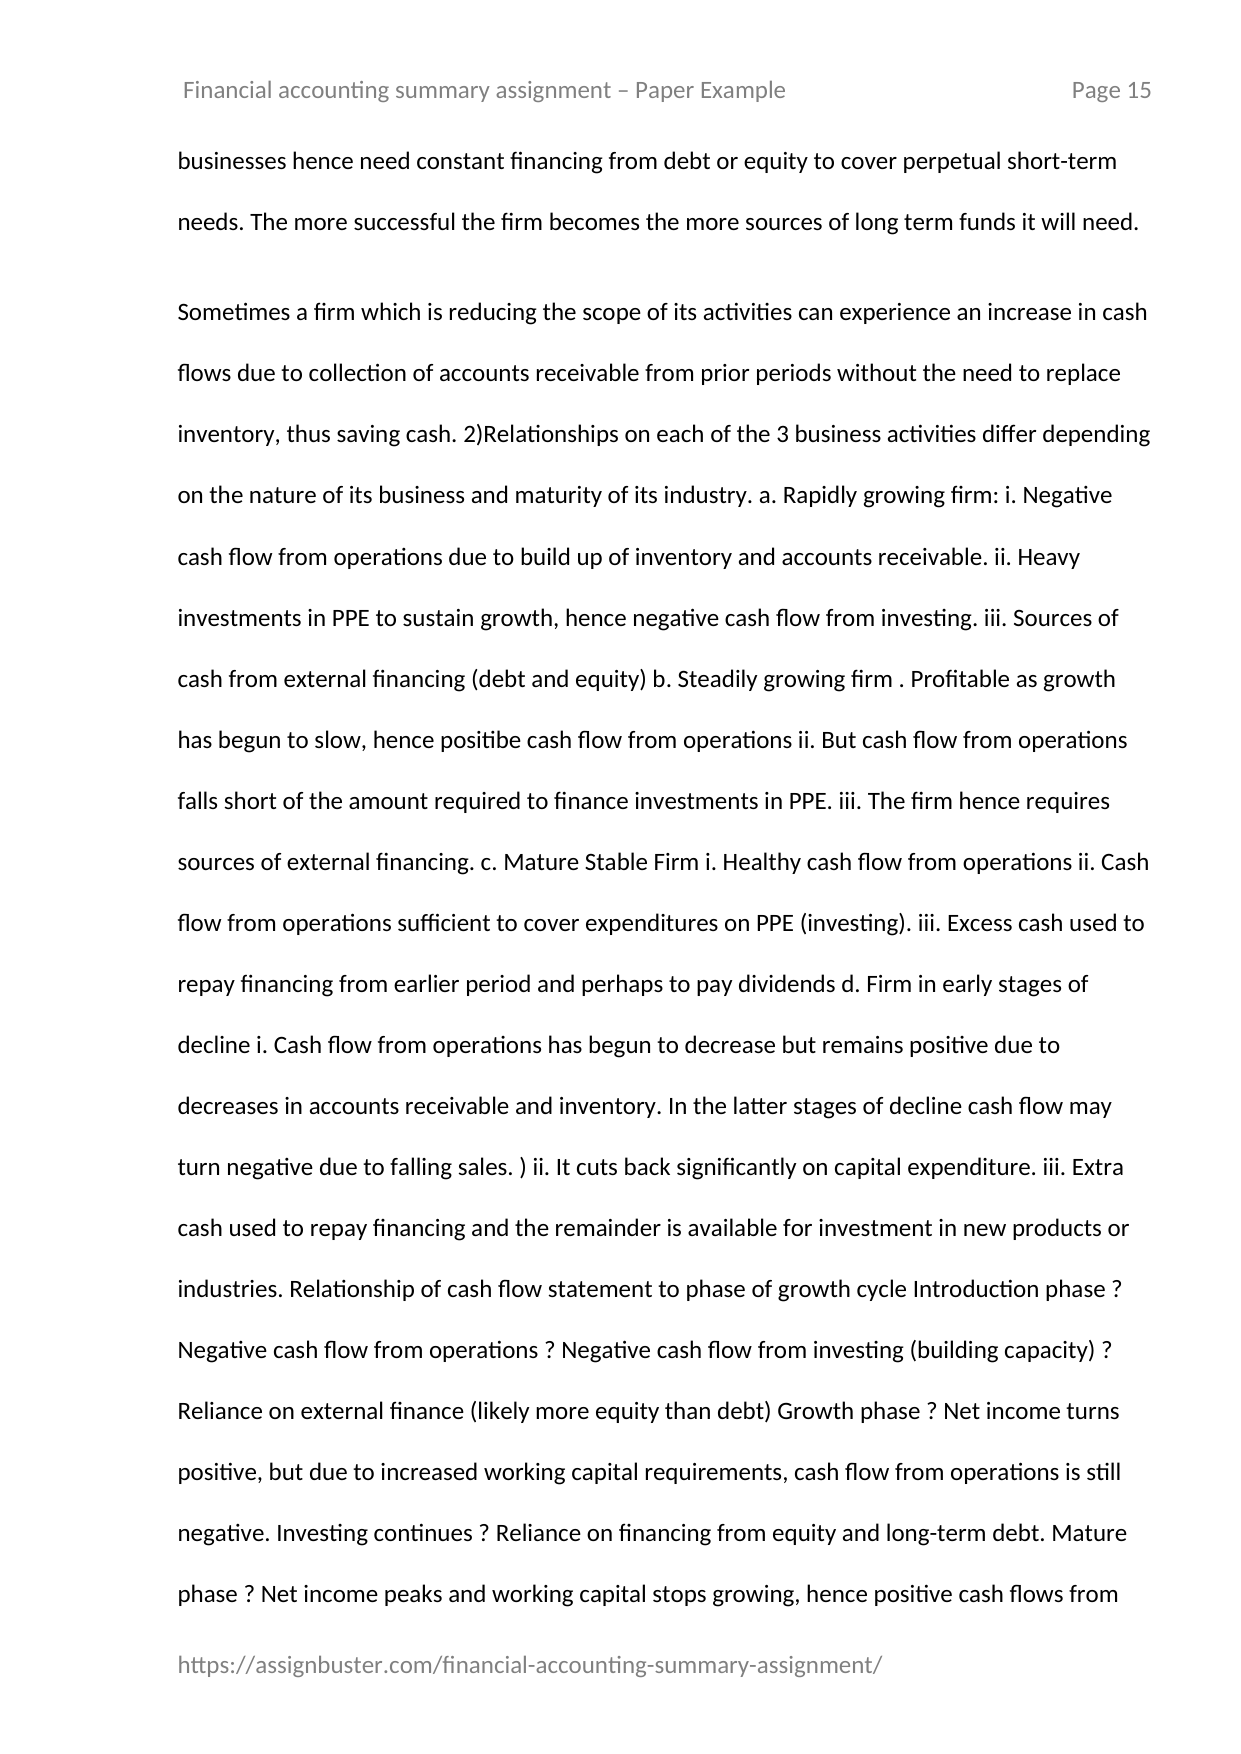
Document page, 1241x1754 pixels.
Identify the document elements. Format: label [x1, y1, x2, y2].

text [177, 297, 1152, 1609]
text [177, 145, 1152, 237]
